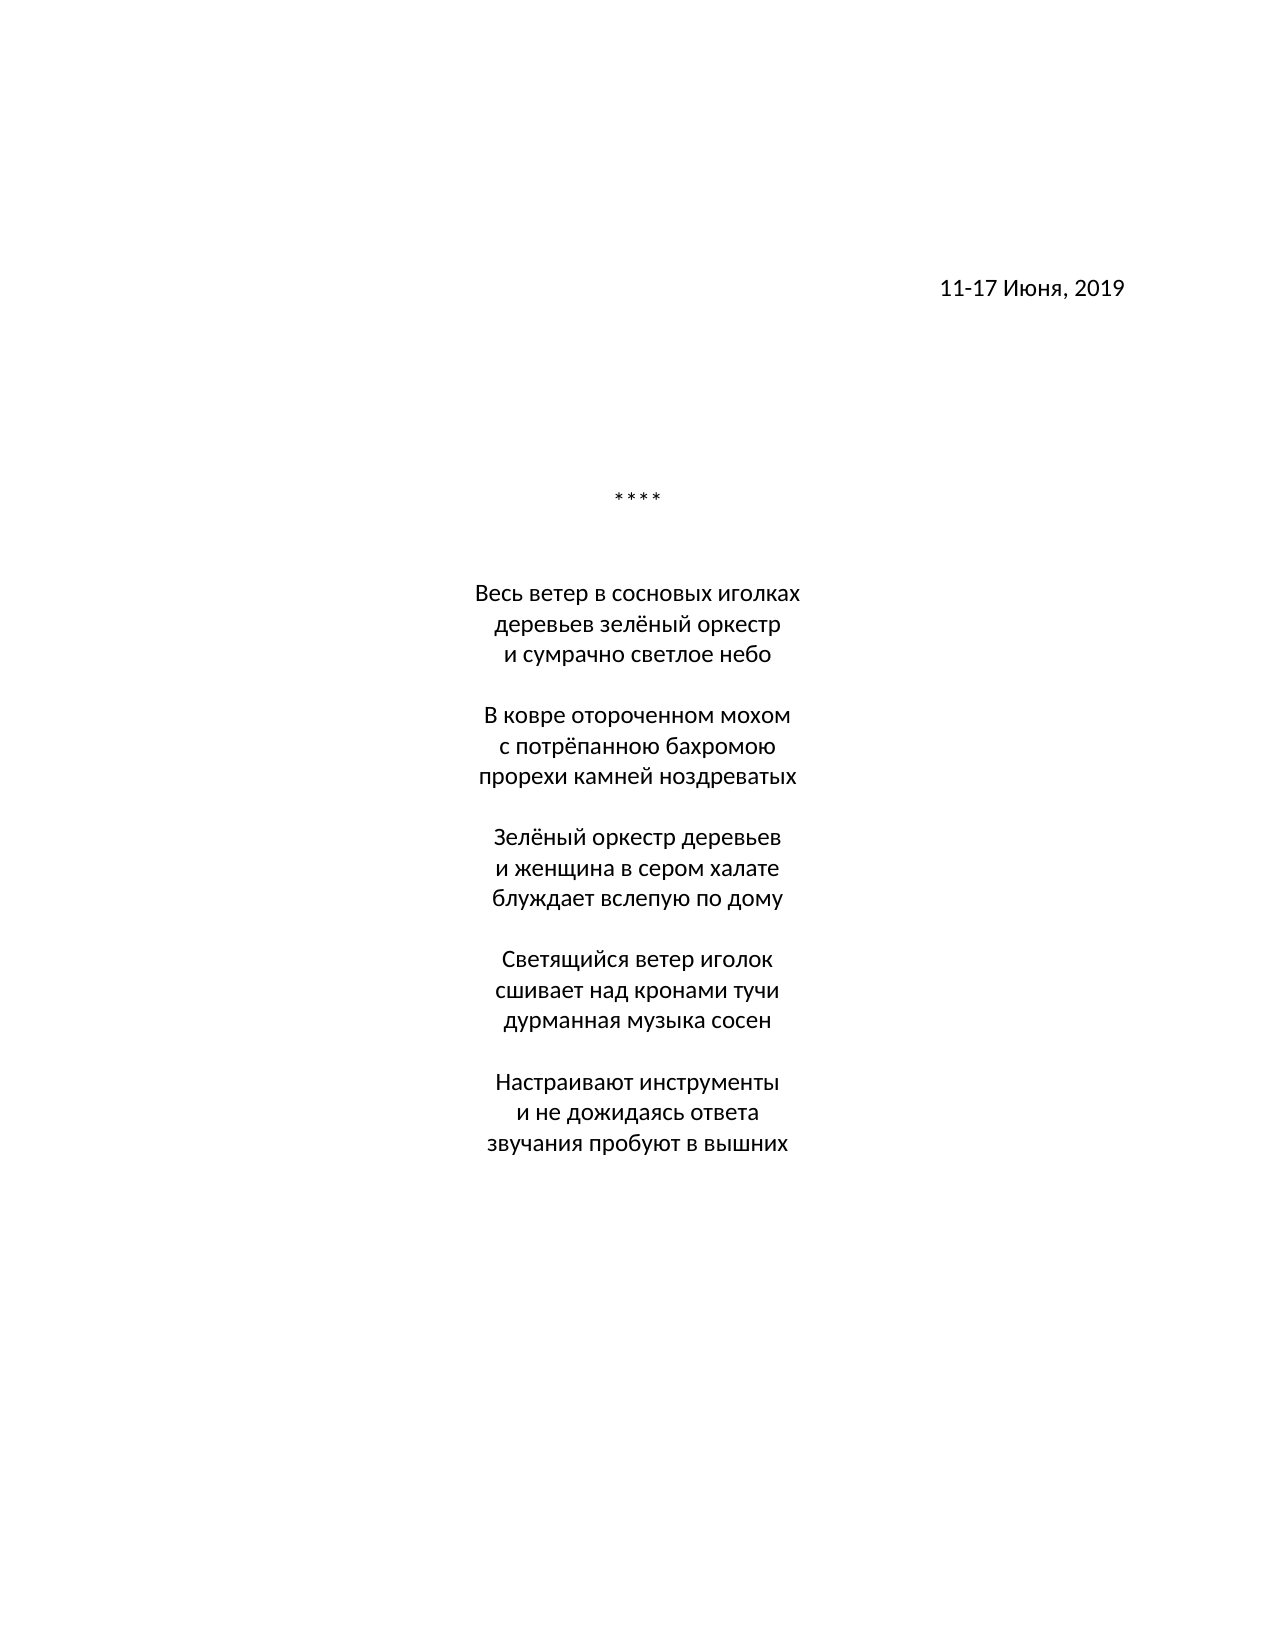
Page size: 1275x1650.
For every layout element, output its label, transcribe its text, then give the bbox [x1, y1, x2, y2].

text с потрёпанною бахромою [150, 730, 1125, 760]
text звучания пробуют в вышних [150, 1127, 1125, 1157]
text Настраивают инструменты [150, 1066, 1125, 1096]
text сшивает над кронами тучи [150, 974, 1125, 1004]
text деревьев зелёный оркестр [150, 608, 1125, 638]
text **** [150, 486, 1125, 516]
text и женщина в сером халате [150, 852, 1125, 882]
text Светящийся ветер иголок [150, 943, 1125, 974]
text 11-17 Июня, 2019 [150, 272, 1125, 303]
text и не дожидаясь ответа [150, 1096, 1125, 1127]
text блуждает вслепую по дому [150, 882, 1125, 913]
text Весь ветер в сосновых иголках [150, 577, 1125, 608]
text прорехи камней ноздреватых [150, 760, 1125, 791]
text и сумрачно светлое небо [150, 638, 1125, 669]
text дурманная музыка сосен [150, 1004, 1125, 1035]
text Зелёный оркестр деревьев [150, 821, 1125, 852]
text В ковре отороченном мохом [150, 699, 1125, 730]
